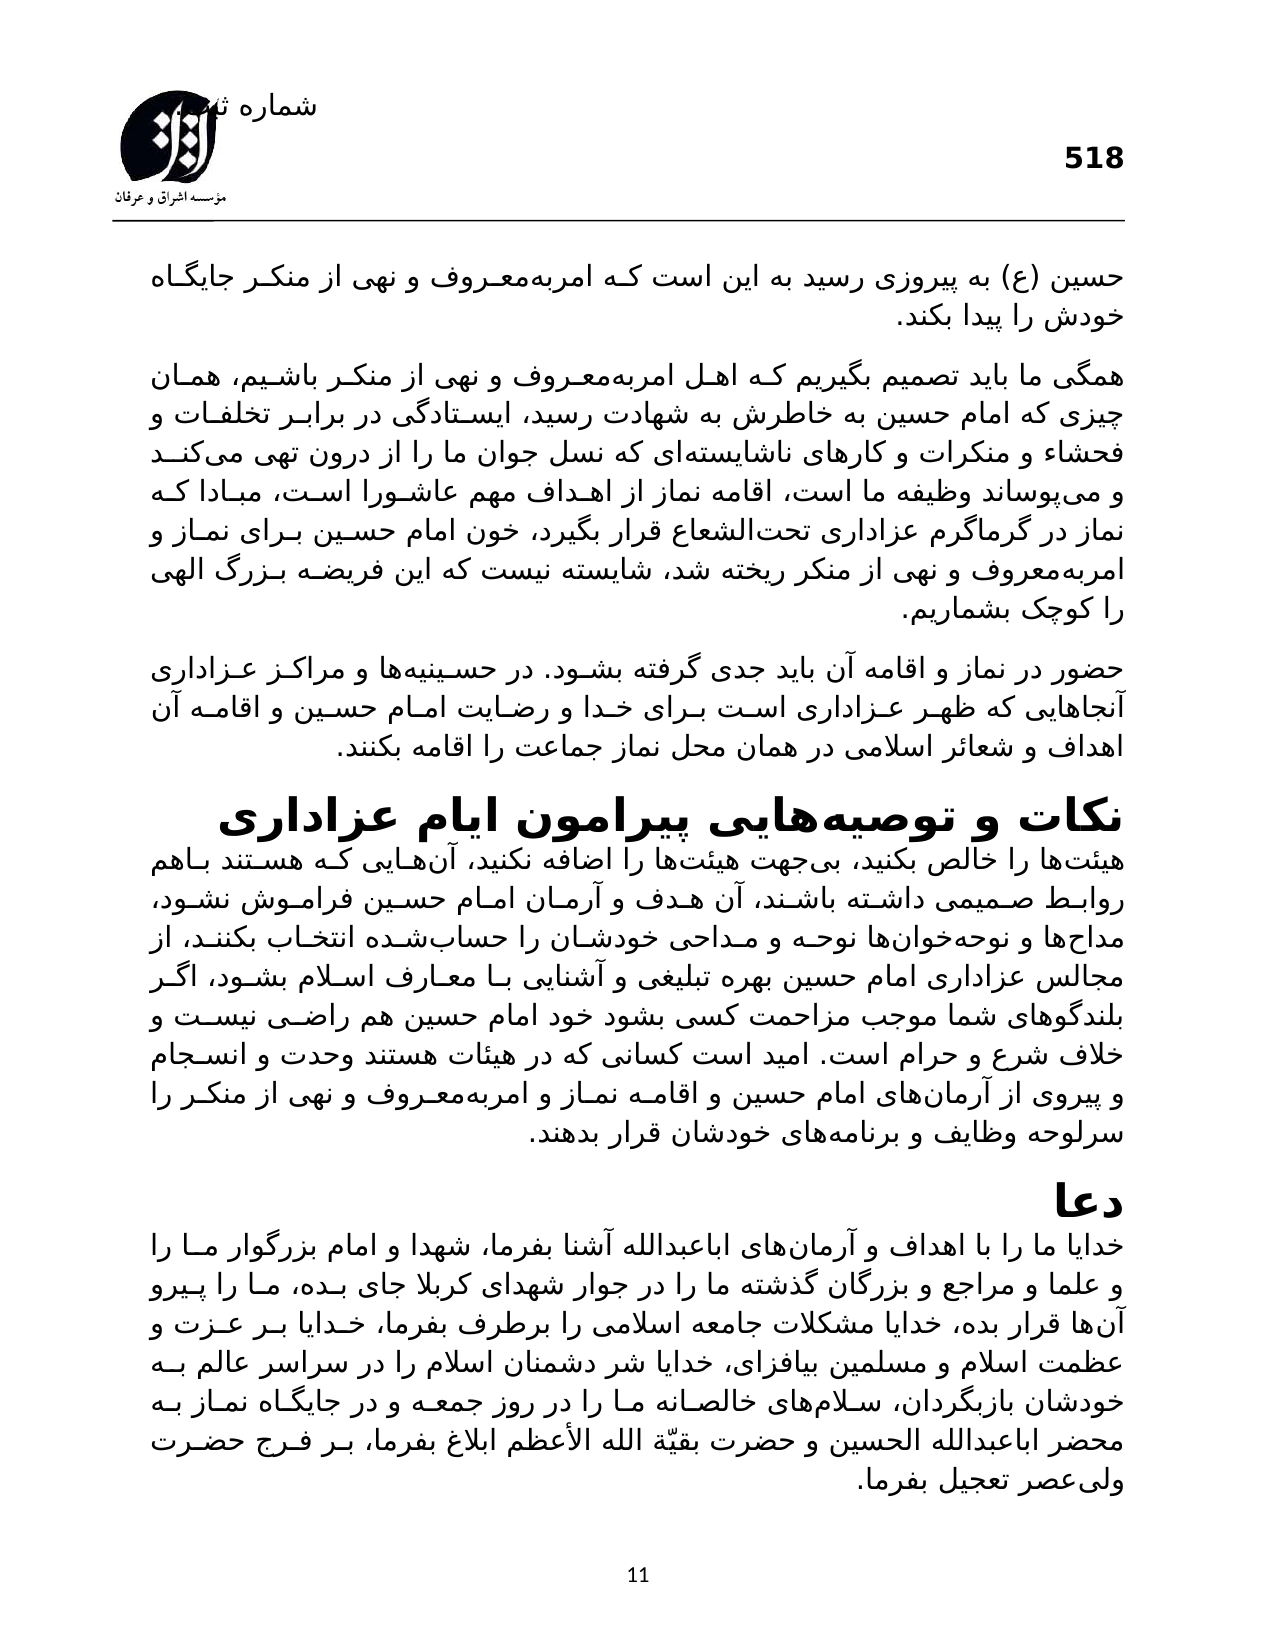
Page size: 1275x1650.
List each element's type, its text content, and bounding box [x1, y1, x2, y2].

picture [111, 90, 227, 207]
text خدایا ما را با اهداف و آرمان‌های اباعبدالله آشنا بفرما، شهدا و امام بزرگوار ما را و علما و مراجع و بزرگان گذشته ما را در جوار شهدای کربلا جای بده، ما را پیرو آن‌ها قرار بده، خدایا مشکلات جامعه اسلامی را برطرف بفرما، خدایا بر عزت و عظمت اسلام و مسلمین بیافزای، خدایا شر دشمنان اسلام را در سراسر عالم به خودشان بازبگردان، سلام‌های خالصانه ما را در روز جمعه و در جایگاه نماز به محضر اباعبدالله الحسین و حضرت بقیّة الله الأعظم ابلاغ بفرما، بر فرج حضرت ولی‌عصر تعجیل بفرما. [150, 1228, 1125, 1496]
subtitle دعا [150, 1175, 1125, 1228]
text حضور در نماز و اقامه آن باید جدی گرفته بشود. در حسینیه‌ها و مراکز عزاداری آنجاهایی که ظهر عزاداری است برای خدا و رضایت امام حسین و اقامه آن اهداف و شعائر اسلامی در همان محل نماز جماعت را اقامه بکنند. [150, 651, 1125, 763]
subtitle نکات و توصیه‌هایی پیرامون ایام عزاداری [150, 789, 1125, 842]
text هیئت‌ها را خالص بکنید، بی‌جهت هیئت‌ها را اضافه نکنید، آن‌هایی که هستند باهم روابط صمیمی داشته باشند، آن هدف و آرمان امام حسین فراموش نشود، مداح‌ها و نوحه‌خوان‌ها نوحه و مداحی خودشان را حساب‌شده انتخاب بکنند، از مجالس عزاداری امام حسین بهره تبلیغی و آشنایی با معارف اسلام بشود، اگر بلندگوهای شما موجب مزاحمت کسی بشود خود امام حسین هم راضی نیست و خلاف شرع و حرام است. امید است کسانی که در هیئات هستند وحدت و انسجام و پیروی از آرمان‌های امام حسین و اقامه نماز و امربه‌معروف و نهی از منکر را سرلوحه وظایف و برنامه‌های خودشان قرار بدهند. [150, 842, 1125, 1149]
text همگی ما باید تصمیم بگیریم که اهل امربه‌معروف و نهی از منکر باشیم، همان چیزی که امام حسین به خاطرش به شهادت رسید، ایستادگی در برابر تخلفات و فحشاء و منکرات و کارهای ناشایسته‌ای که نسل جوان ما را از درون تهی می‌کند و می‌پوساند وظیفه ما است، اقامه نماز از اهداف مهم عاشورا است، مبادا که نماز در گرماگرم عزاداری تحت‌الشعاع قرار بگیرد، خون امام حسین برای نماز و امربه‌معروف و نهی از منکر ریخته شد، شایسته نیست که این فریضه بزرگ الهی را کوچک بشماریم. [150, 358, 1125, 626]
